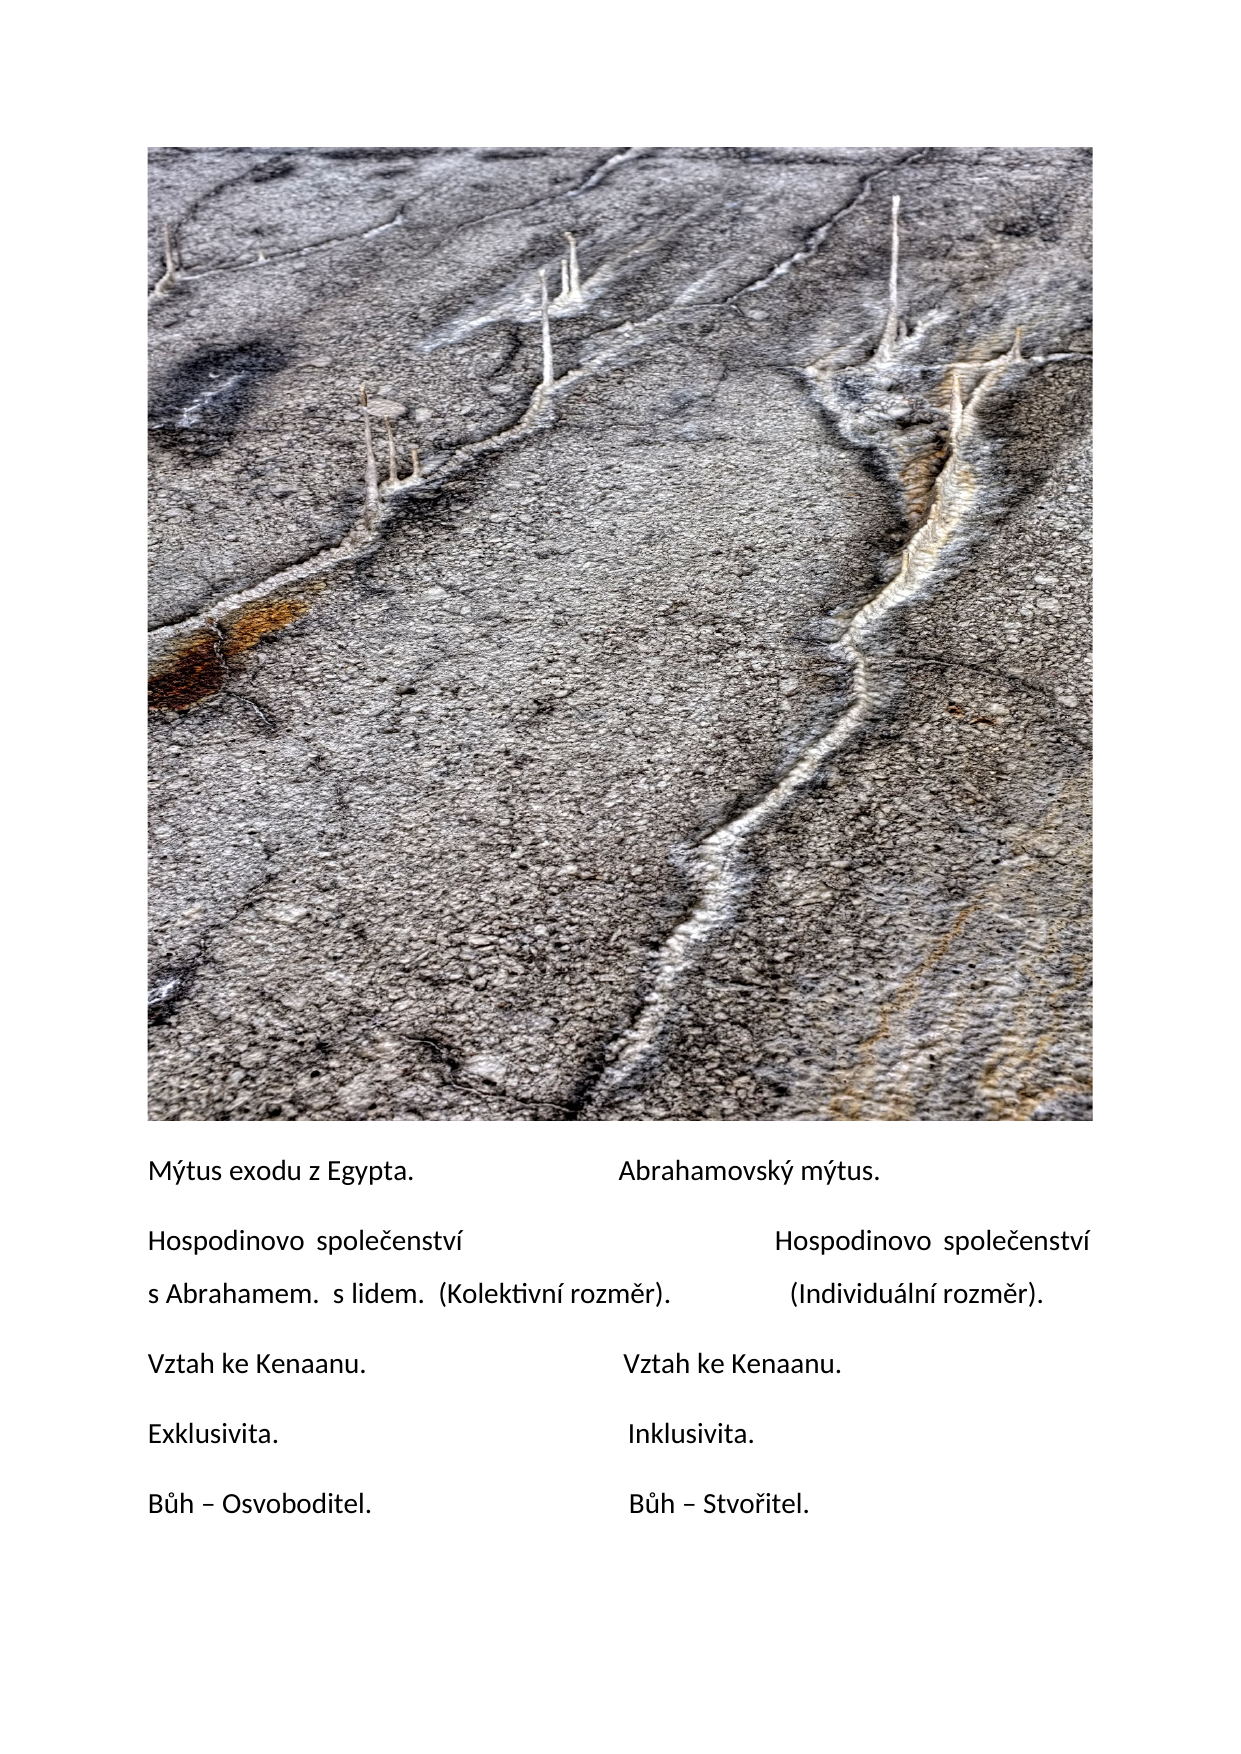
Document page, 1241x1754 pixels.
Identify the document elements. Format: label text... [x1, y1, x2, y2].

text Mýtus exodu z Egypta. Abrahamovský mýtus. [148, 1152, 1093, 1187]
text Exklusivita. Inklusivita. [148, 1415, 1093, 1451]
text Vztah ke Kenaanu. Vztah ke Kenaanu. [148, 1345, 1093, 1381]
picture [147, 147, 1093, 1121]
text Bůh – Osvoboditel. Bůh – Stvořitel. [148, 1486, 1093, 1521]
text Hospodinovo společenství Hospodinovo společenství s Abrahamem. s lidem. (Kolektivní rozměr). (Individuální rozměr). [148, 1222, 1093, 1311]
